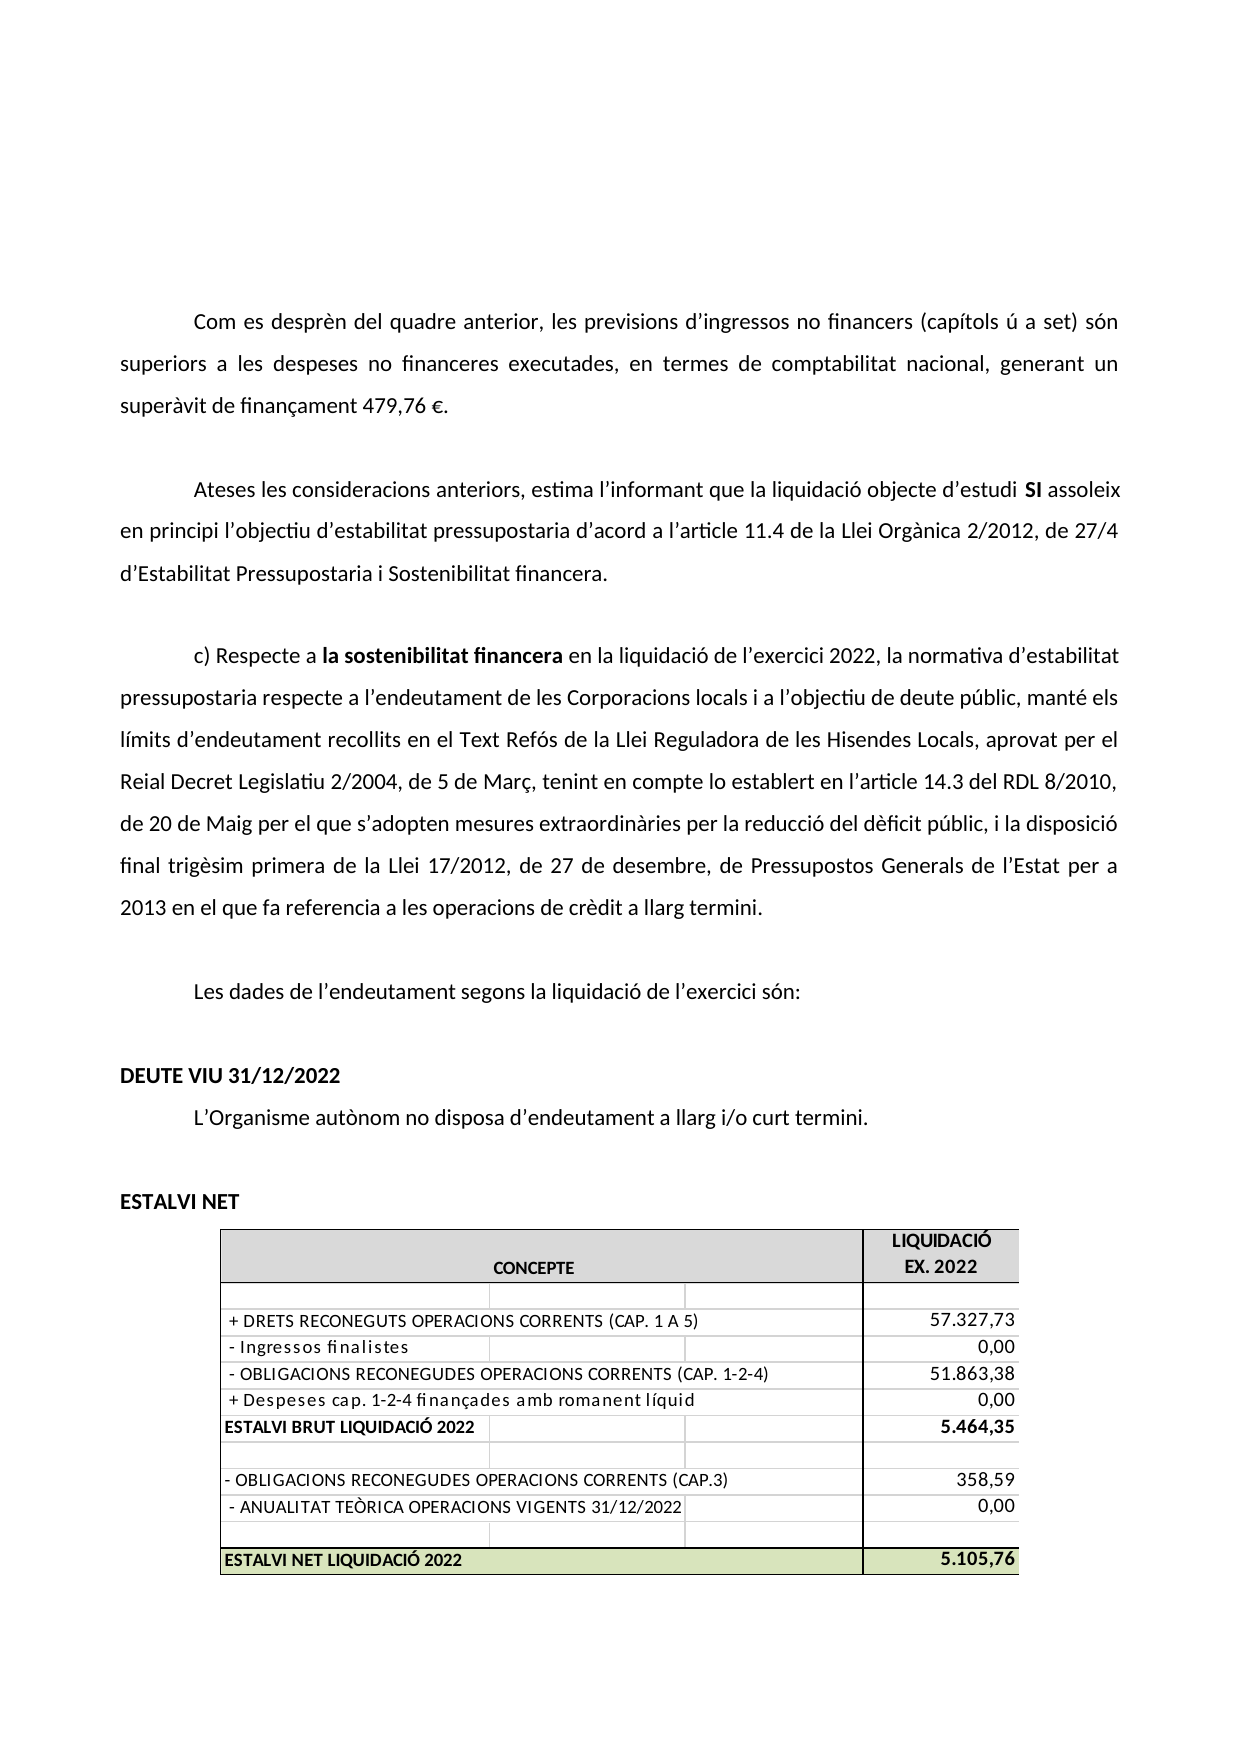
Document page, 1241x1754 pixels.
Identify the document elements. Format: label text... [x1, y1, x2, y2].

text Ateses les consideracions anteriors, estima l’informant que la liquidació objecte d’estudi SI assoleix en principi l’objectiu d’estabilitat pressupostaria d’acord a l’article 11.4 de la Llei Orgànica 2/2012, de 27/4 d’Estabilitat Pressupostaria i Sostenibilitat financera. [120, 475, 1120, 587]
text Com es desprèn del quadre anterior, les previsions d’ingressos no financers (capítols ú a set) són superiors a les despeses no financeres executades, en termes de comptabilitat nacional, generant un superàvit de finançament 479,76 €. [120, 307, 1120, 419]
text DEUTE VIU 31/12/2022 [120, 1061, 1120, 1089]
text Les dades de l’endeutament segons la liquidació de l’exercici són: [120, 977, 1120, 1005]
text L’Organisme autònom no disposa d’endeutament a llarg i/o curt termini. [120, 1103, 1120, 1131]
text ESTALVI NET [120, 1187, 1120, 1215]
text c) Respecte a la sostenibilitat financera en la liquidació de l’exercici 2022, la normativa d’estabilitat pressupostaria respecte a l’endeutament de les Corporacions locals i a l’objectiu de deute públic, manté els límits d’endeutament recollits en el Text Refós de la Llei Reguladora de les Hisendes Locals, aprovat per el Reial Decret Legislatiu 2/2004, de 5 de Març, tenint en compte lo establert en l’article 14.3 del RDL 8/2010, de 20 de Maig per el que s’adopten mesures extraordinàries per la reducció del dèficit públic, i la disposició final trigèsim primera de la Llei 17/2012, de 27 de desembre, de Pressupostos Generals de l’Estat per a 2013 en el que fa referencia a les operacions de crèdit a llarg termini. [120, 641, 1120, 921]
